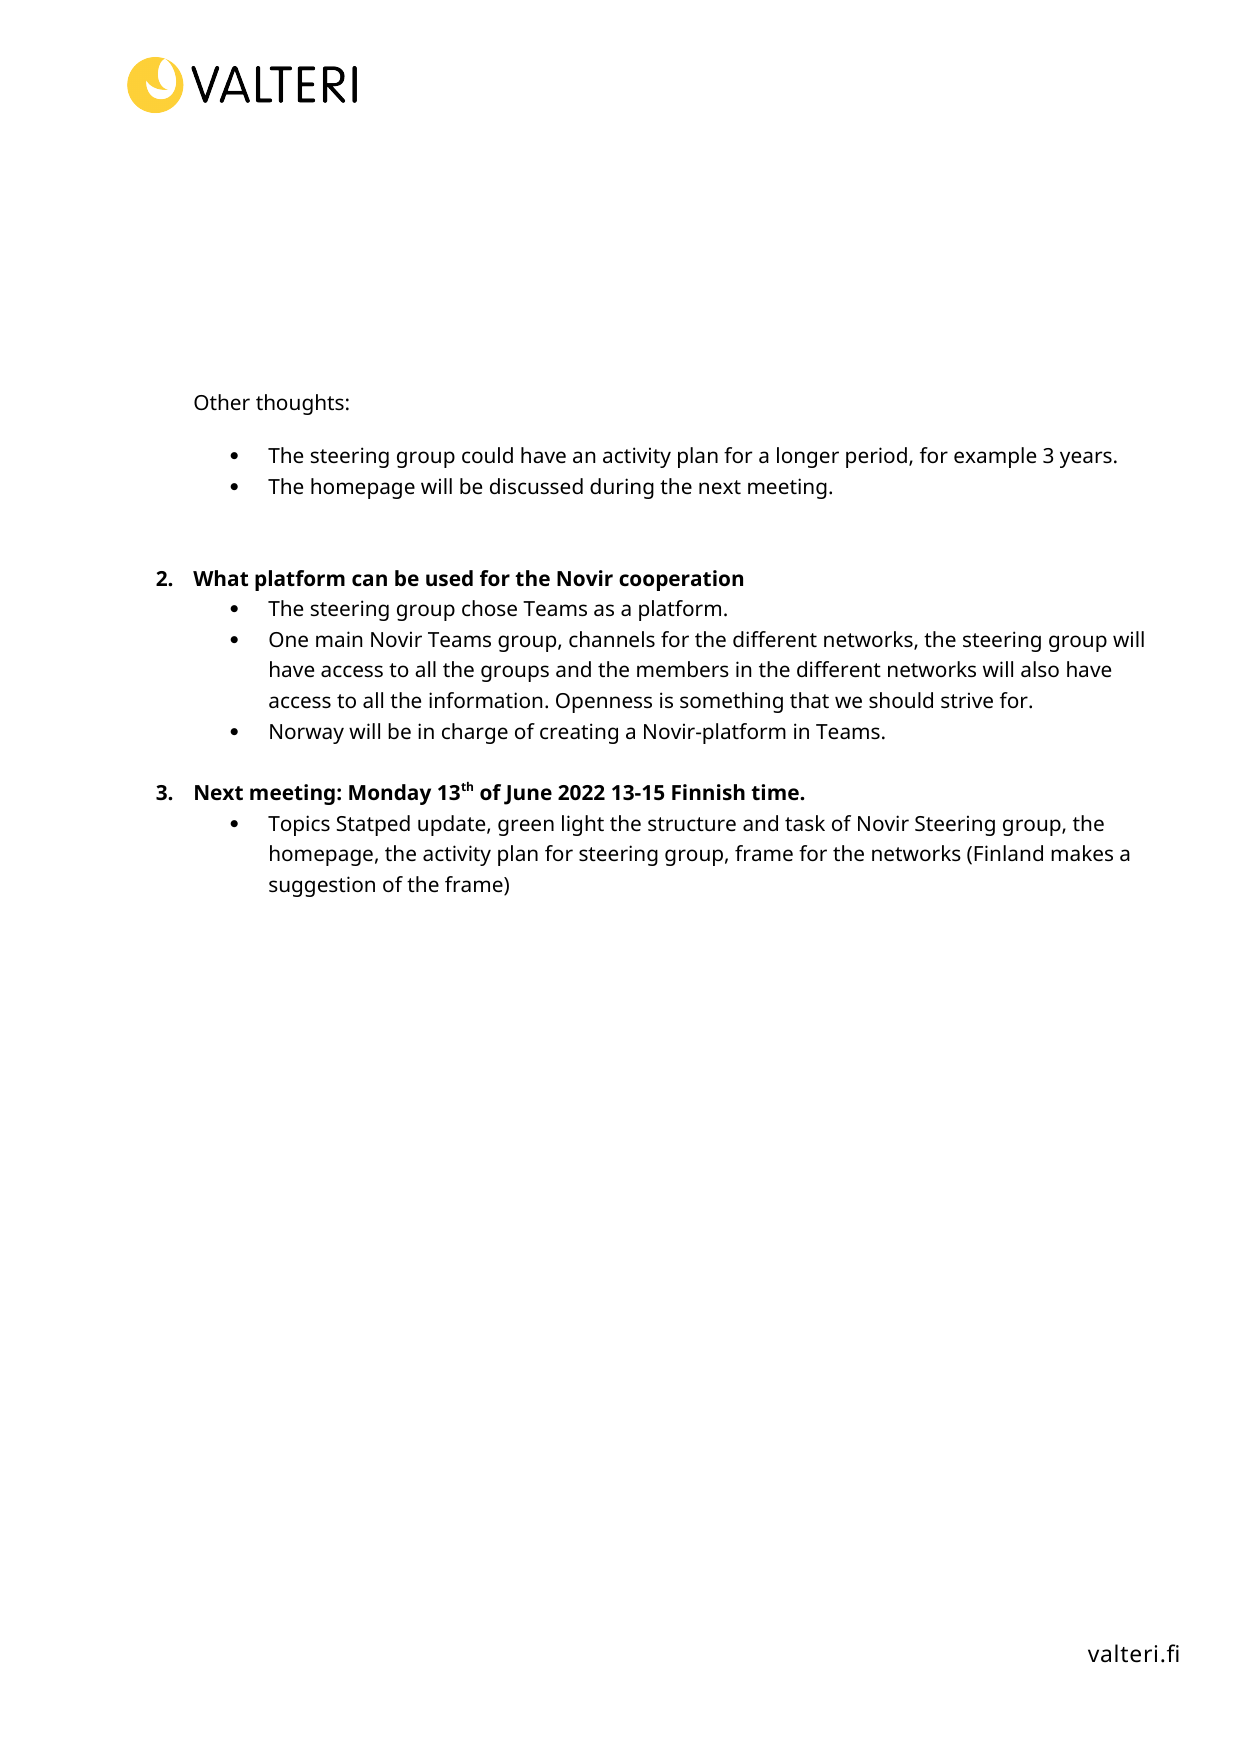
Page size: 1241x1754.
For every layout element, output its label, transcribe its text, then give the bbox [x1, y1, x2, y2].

list The homepage will be discussed during the next meeting. [231, 472, 1152, 500]
list Other thoughts: [193, 388, 1152, 416]
list The steering group could have an activity plan for a longer period, for example 3 years. [231, 441, 1152, 469]
list Norway will be in charge of creating a Novir-platform in Teams. [231, 717, 1152, 776]
picture [99, 47, 396, 120]
list What platform can be used for the Novir cooperation [156, 564, 1152, 592]
list The steering group chose Teams as a platform. [231, 594, 1152, 623]
list Topics Statped update, green light the structure and task of Novir Steering group, the homepage, the activity plan for steering group, frame for the networks (Finland makes a suggestion of the frame) [231, 809, 1152, 898]
list Next meeting: Monday 13th of June 2022 13-15 Finnish time. [156, 778, 1152, 806]
list One main Novir Teams group, channels for the different networks, the steering group will have access to all the groups and the members in the different networks will also have access to all the information. Openness is something that we should strive for. [231, 625, 1152, 714]
